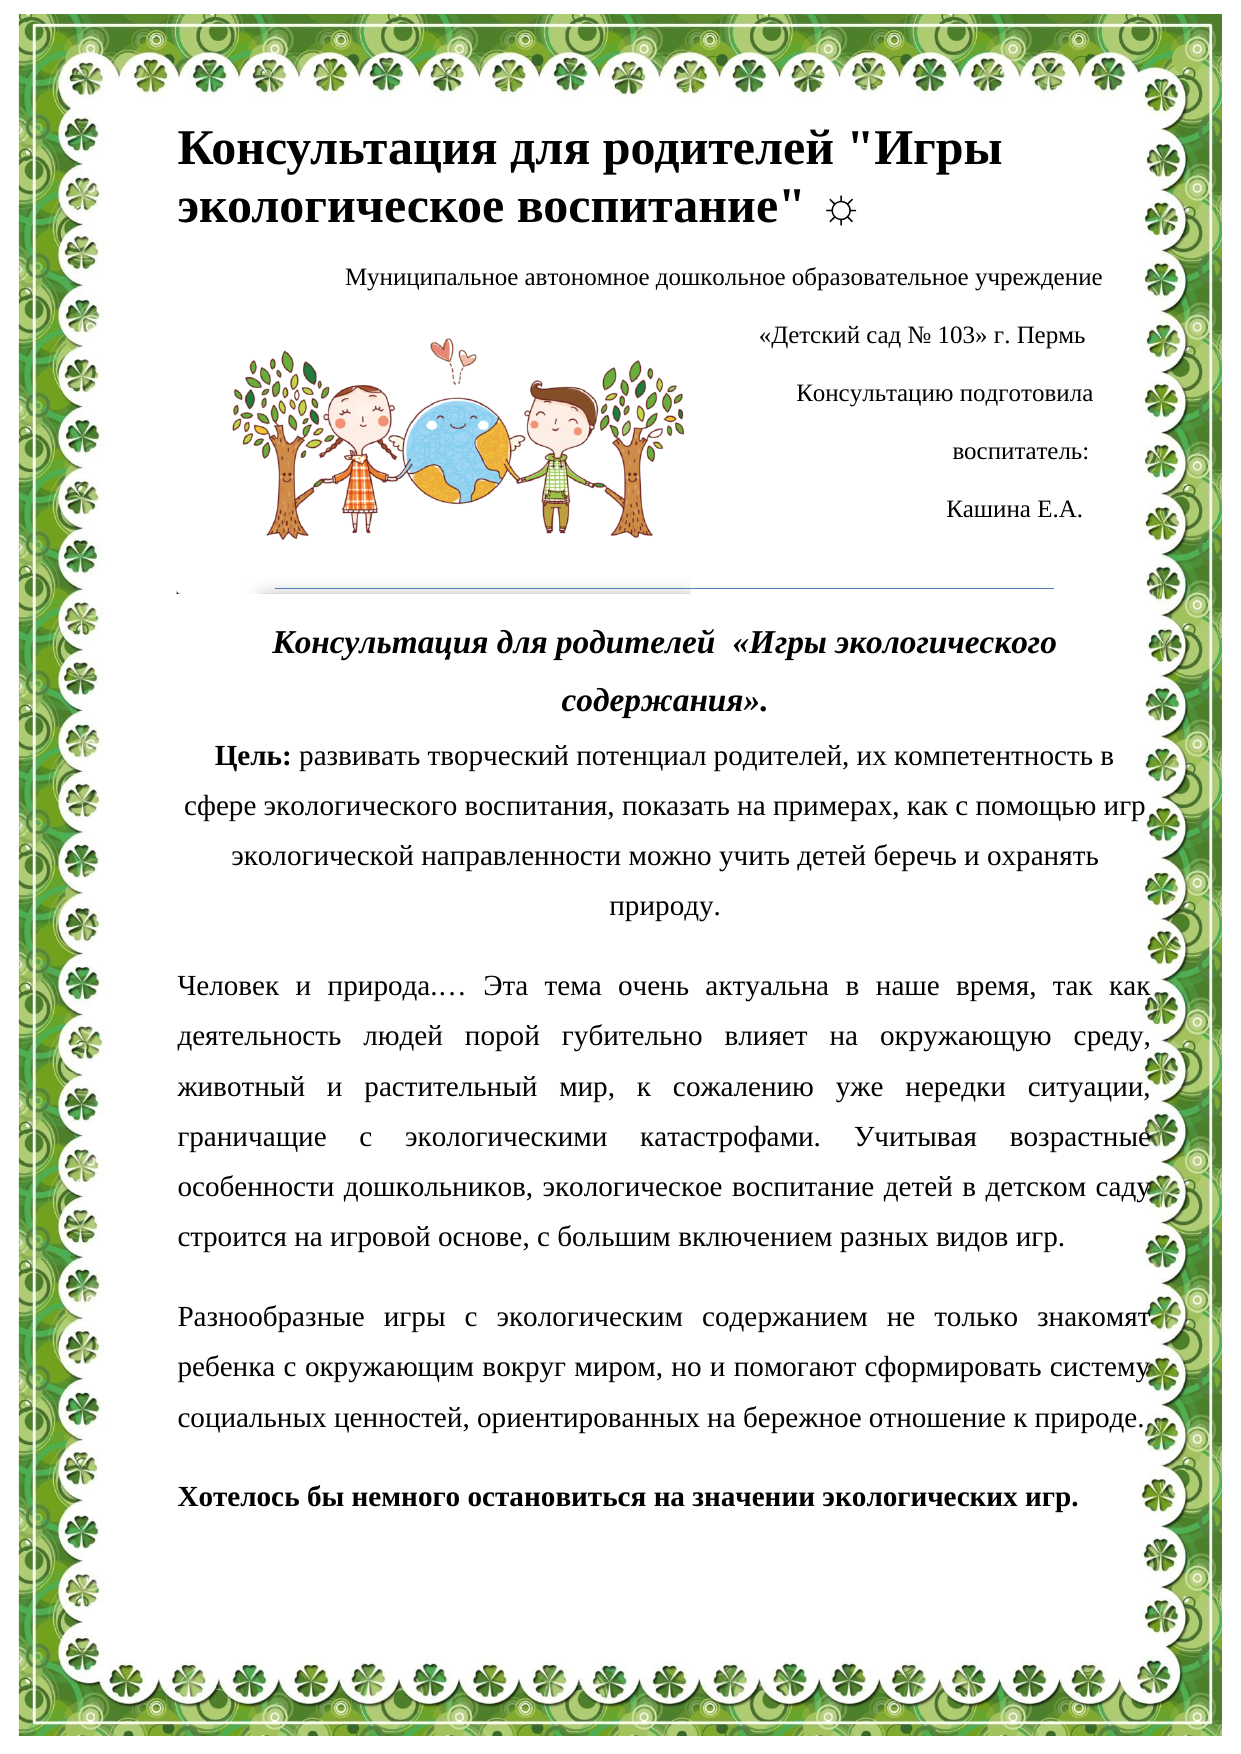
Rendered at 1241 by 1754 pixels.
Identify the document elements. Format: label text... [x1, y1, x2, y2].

picture [18, 14, 1222, 1736]
text Консультация для родителей «Игры экологического содержания». [177, 623, 1152, 718]
text воспитатель: [177, 436, 1152, 465]
text «Детский сад № 103» г. Пермь [177, 320, 1152, 349]
text Разнообразные игры с экологическим содержанием не только знакомят ребенка с окружающим вокруг миром, но и помогают сформировать систему социальных ценностей, ориентированных на бережное отношение к природе. [177, 1299, 1152, 1433]
text Кашина Е.А. [177, 494, 1152, 523]
text Цель: развивать творческий потенциал родителей, их компетентность в сфере экологического воспитания, показать на примерах, как с помощью игр экологической направленности можно учить детей беречь и охранять природу. [177, 738, 1152, 922]
text Хотелось бы немного остановиться на значении экологических игр. [177, 1479, 1152, 1513]
text Человек и природа.… Эта тема очень актуальна в наше время, так как деятельность людей порой губительно влияет на окружающую среду, животный и растительный мир, к сожалению уже нередки ситуации, граничащие с экологическими катастрофами. Учитывая возрастные особенности дошкольников, экологическое воспитание детей в детском саду строится на игровой основе, с большим включением разных видов игр. [177, 968, 1152, 1253]
text Муниципальное автономное дошкольное образовательное учреждение [177, 262, 1152, 291]
text Консультацию подготовила [177, 378, 1152, 407]
text Консультация для родителей "Игры экологическое воспитание" ☼ [177, 118, 1152, 233]
